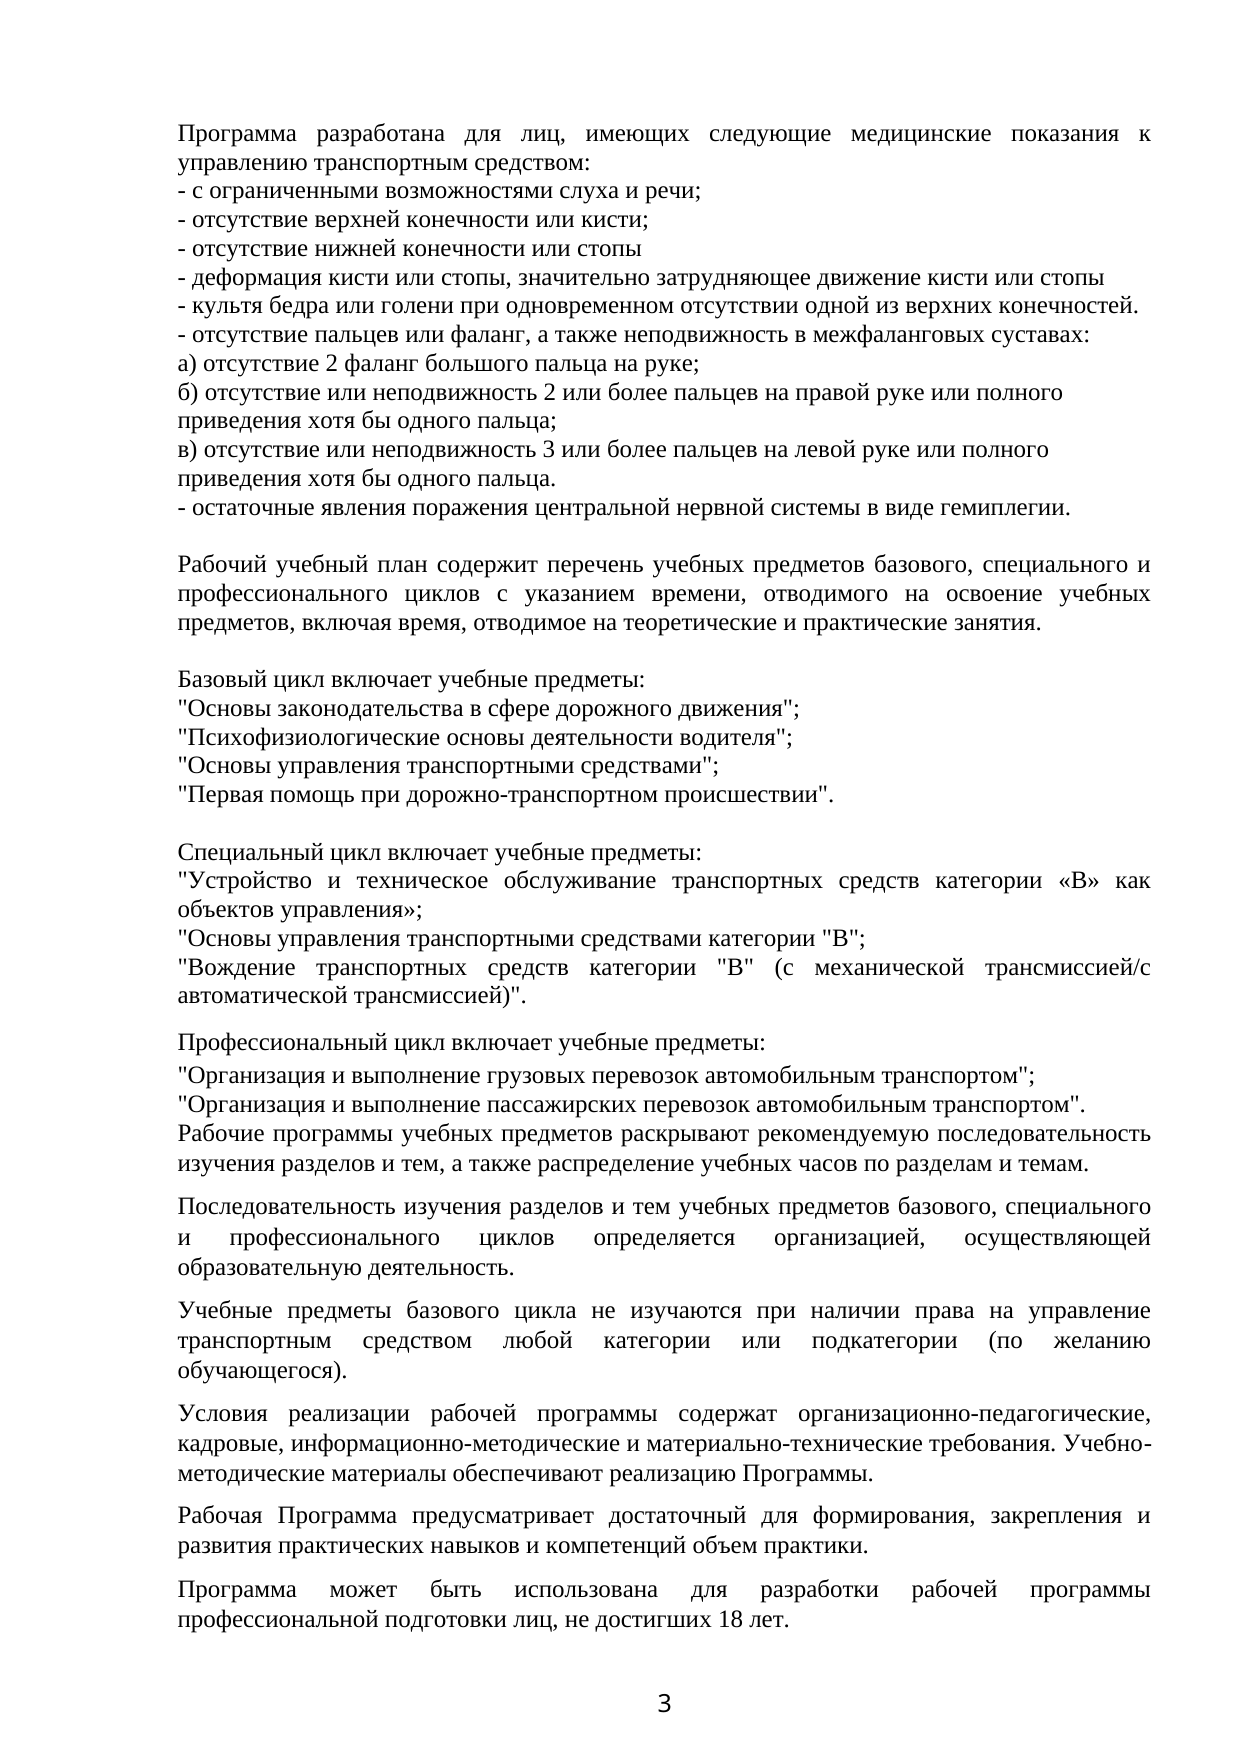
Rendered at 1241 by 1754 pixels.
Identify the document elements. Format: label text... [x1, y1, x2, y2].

text "Первая помощь при дорожно-транспортном происшествии". [177, 779, 1152, 808]
text "Основы управления транспортными средствами"; [177, 751, 1152, 779]
text Программа может быть использована для разработки рабочей программы профессиональной подготовки лиц, не достигших 18 лет. [177, 1573, 1152, 1634]
text - деформация кисти или стопы, значительно затрудняющее движение кисти или стопы [177, 262, 1152, 291]
text Условия реализации рабочей программы содержат организационно-педагогические, кадровые, информационно-методические и материально-технические требования. Учебно-методические материалы обеспечивают реализацию Программы. [177, 1397, 1152, 1487]
text Профессиональный цикл включает учебные предметы: [177, 1009, 1152, 1060]
text - с ограниченными возможностями слуха и речи; [177, 176, 1152, 204]
text а) отсутствие 2 фаланг большого пальца на руке; [177, 348, 1152, 377]
text "Основы законодательства в сфере дорожного движения"; [177, 693, 1152, 722]
text Рабочая Программа предусматривает достаточный для формирования, закрепления и развития практических навыков и компетенций объем практики. [177, 1499, 1152, 1560]
text "Основы управления транспортными средствами категории "В"; [177, 923, 1152, 952]
text - культя бедра или голени при одновременном отсутствии одной из верхних конечностей. [177, 291, 1152, 319]
text Программа разработана для лиц, имеющих следующие медицинские показания к управлению транспортным средством: [177, 118, 1152, 176]
text Рабочий учебный план содержит перечень учебных предметов базового, специального и профессионального циклов с указанием времени, отводимого на освоение учебных предметов, включая время, отводимое на теоретические и практические занятия. [177, 549, 1152, 636]
text Учебные предметы базового цикла не изучаются при наличии права на управление транспортным средством любой категории или подкатегории (по желанию обучающегося). [177, 1294, 1152, 1384]
text "Психофизиологические основы деятельности водителя"; [177, 722, 1152, 751]
text - отсутствие верхней конечности или кисти; [177, 204, 1152, 233]
text "Организация и выполнение пассажирских перевозок автомобильным транспортом". [177, 1089, 1152, 1118]
text "Вождение транспортных средств категории "В" (с механической трансмиссией/с автоматической трансмиссией)". [177, 952, 1152, 1009]
text Рабочие программы учебных предметов раскрывают рекомендуемую последовательность изучения разделов и тем, а также распределение учебных часов по разделам и темам. [177, 1118, 1152, 1178]
text - отсутствие пальцев или фаланг, а также неподвижность в межфаланговых суставах: [177, 319, 1152, 348]
text "Организация и выполнение грузовых перевозок автомобильным транспортом"; [177, 1060, 1152, 1089]
text в) отсутствие или неподвижность 3 или более пальцев на левой руке или полного приведения хотя бы одного пальца. [177, 434, 1152, 492]
text Последовательность изучения разделов и тем учебных предметов базового, специального и профессионального циклов определяется организацией, осуществляющей образовательную деятельность. [177, 1190, 1152, 1282]
text "Устройство и техническое обслуживание транспортных средств категории «В» как объектов управления»; [177, 866, 1152, 923]
text - отсутствие нижней конечности или стопы [177, 233, 1152, 262]
text б) отсутствие или неподвижность 2 или более пальцев на правой руке или полного приведения хотя бы одного пальца; [177, 377, 1152, 434]
text Специальный цикл включает учебные предметы: [177, 837, 1152, 866]
text - остаточные явления поражения центральной нервной системы в виде гемиплегии. [177, 492, 1152, 521]
text Базовый цикл включает учебные предметы: [177, 664, 1152, 693]
